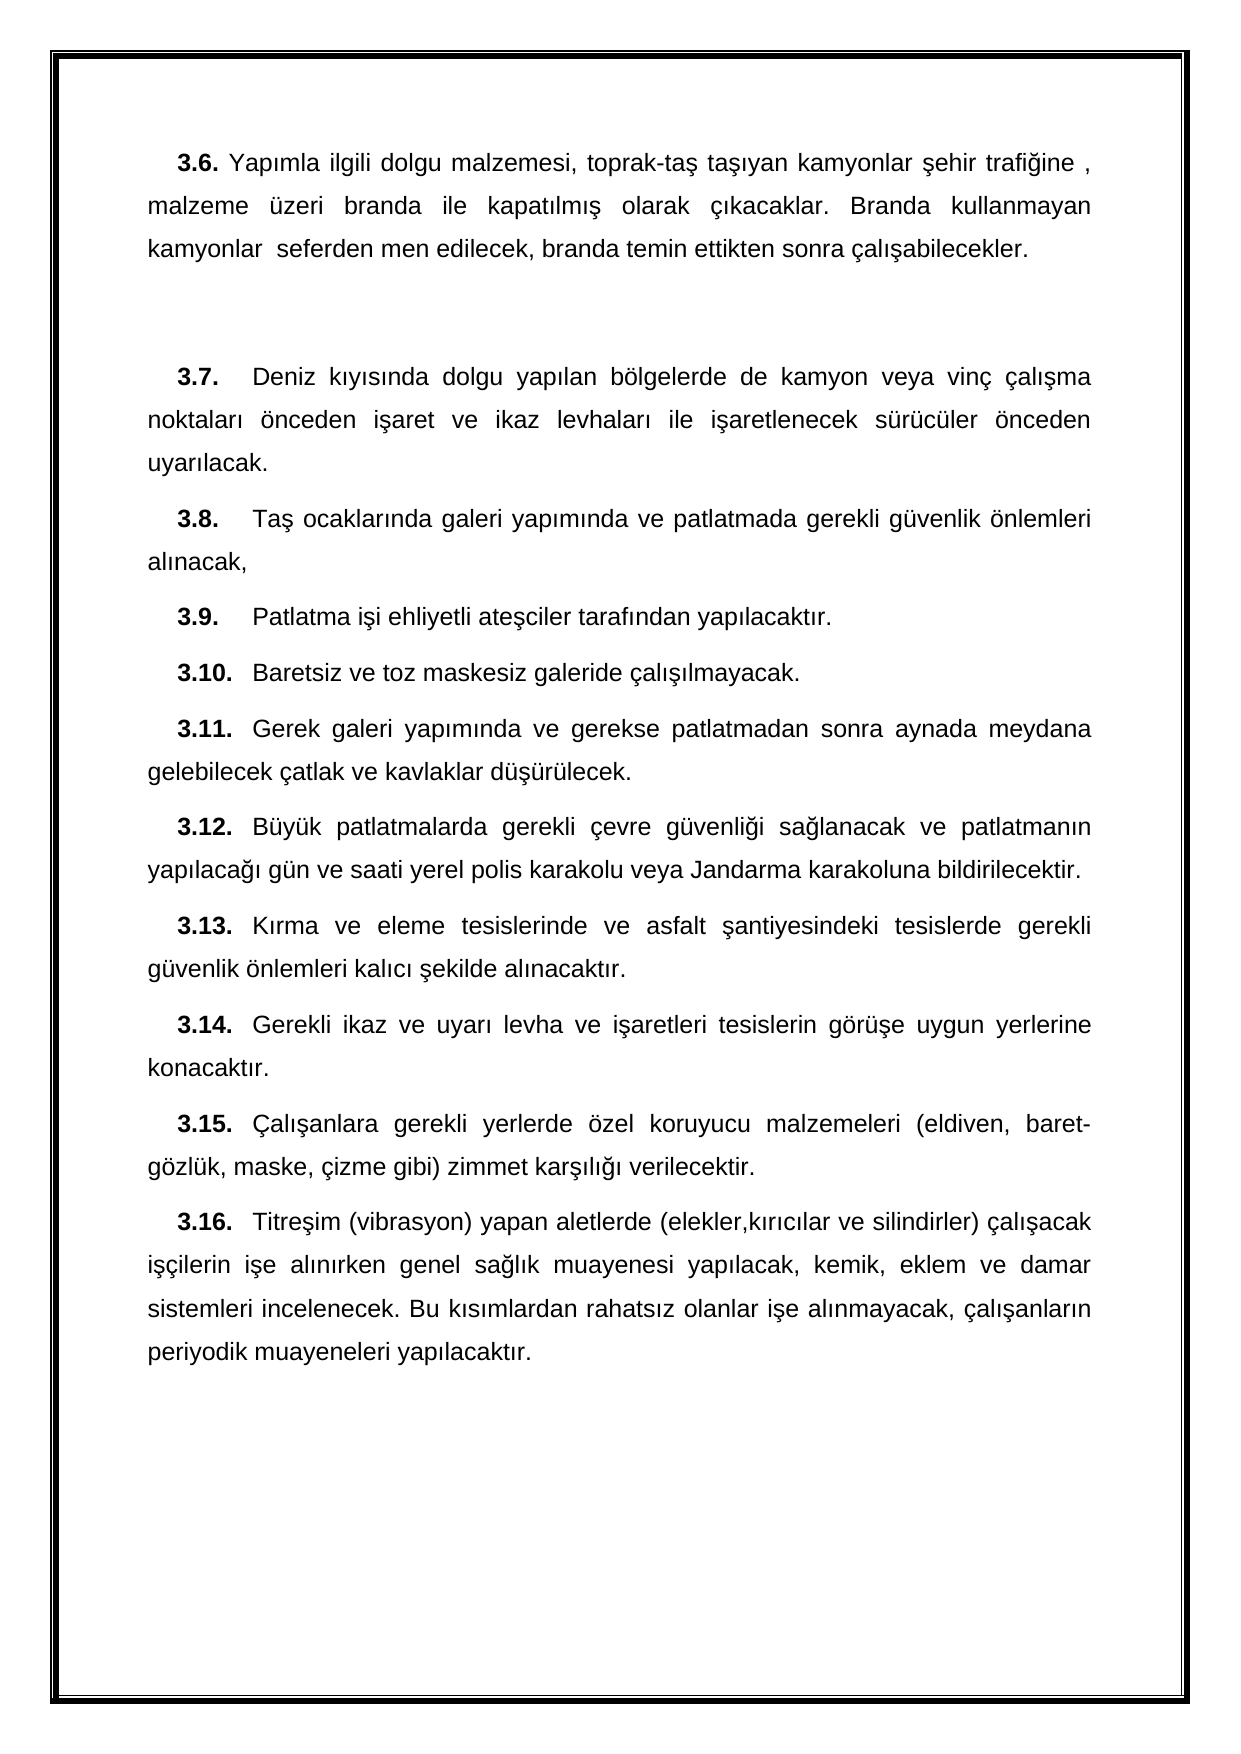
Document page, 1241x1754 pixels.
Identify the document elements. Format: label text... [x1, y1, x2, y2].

list Baretsiz ve toz maskesiz galeride çalışılmayacak. [147, 658, 1093, 687]
list Taş ocaklarında galeri yapımında ve patlatmada gerekli güvenlik önlemleri alınacak, [147, 503, 1093, 575]
list Gerekli ikaz ve uyarı levha ve işaretleri tesislerin görüşe uygun yerlerine konacaktır. [147, 1010, 1093, 1082]
text 3.6. Yapımla ilgili dolgu malzemesi, toprak-taş taşıyan kamyonlar şehir trafiğine , malzeme üzeri branda ile kapatılmış olarak çıkacaklar. Branda kullanmayan kamyonlar seferden men edilecek, branda temin ettikten sonra çalışabilecekler. [147, 147, 1093, 262]
list Kırma ve eleme tesislerinde ve asfalt şantiyesindeki tesislerde gerekli güvenlik önlemleri kalıcı şekilde alınacaktır. [147, 911, 1093, 983]
list Büyük patlatmalarda gerekli çevre güvenliği sağlanacak ve patlatmanın yapılacağı gün ve saati yerel polis karakolu veya Jandarma karakoluna bildirilecektir. [147, 812, 1093, 884]
list Deniz kıyısında dolgu yapılan bölgelerde de kamyon veya vinç çalışma noktaları önceden işaret ve ikaz levhaları ile işaretlenecek sürücüler önceden uyarılacak. [147, 362, 1093, 477]
list Çalışanlara gerekli yerlerde özel koruyucu malzemeleri (eldiven, baret-gözlük, maske, çizme gibi) zimmet karşılığı verilecektir. [147, 1108, 1093, 1180]
list Titreşim (vibrasyon) yapan aletlerde (elekler,kırıcılar ve silindirler) çalışacak işçilerin işe alınırken genel sağlık muayenesi yapılacak, kemik, eklem ve damar sistemleri incelenecek. Bu kısımlardan rahatsız olanlar işe alınmayacak, çalışanların periyodik muayeneleri yapılacaktır. [147, 1207, 1093, 1365]
list Gerek galeri yapımında ve gerekse patlatmadan sonra aynada meydana gelebilecek çatlak ve kavlaklar düşürülecek. [147, 713, 1093, 785]
list Patlatma işi ehliyetli ateşciler tarafından yapılacaktır. [147, 602, 1093, 631]
